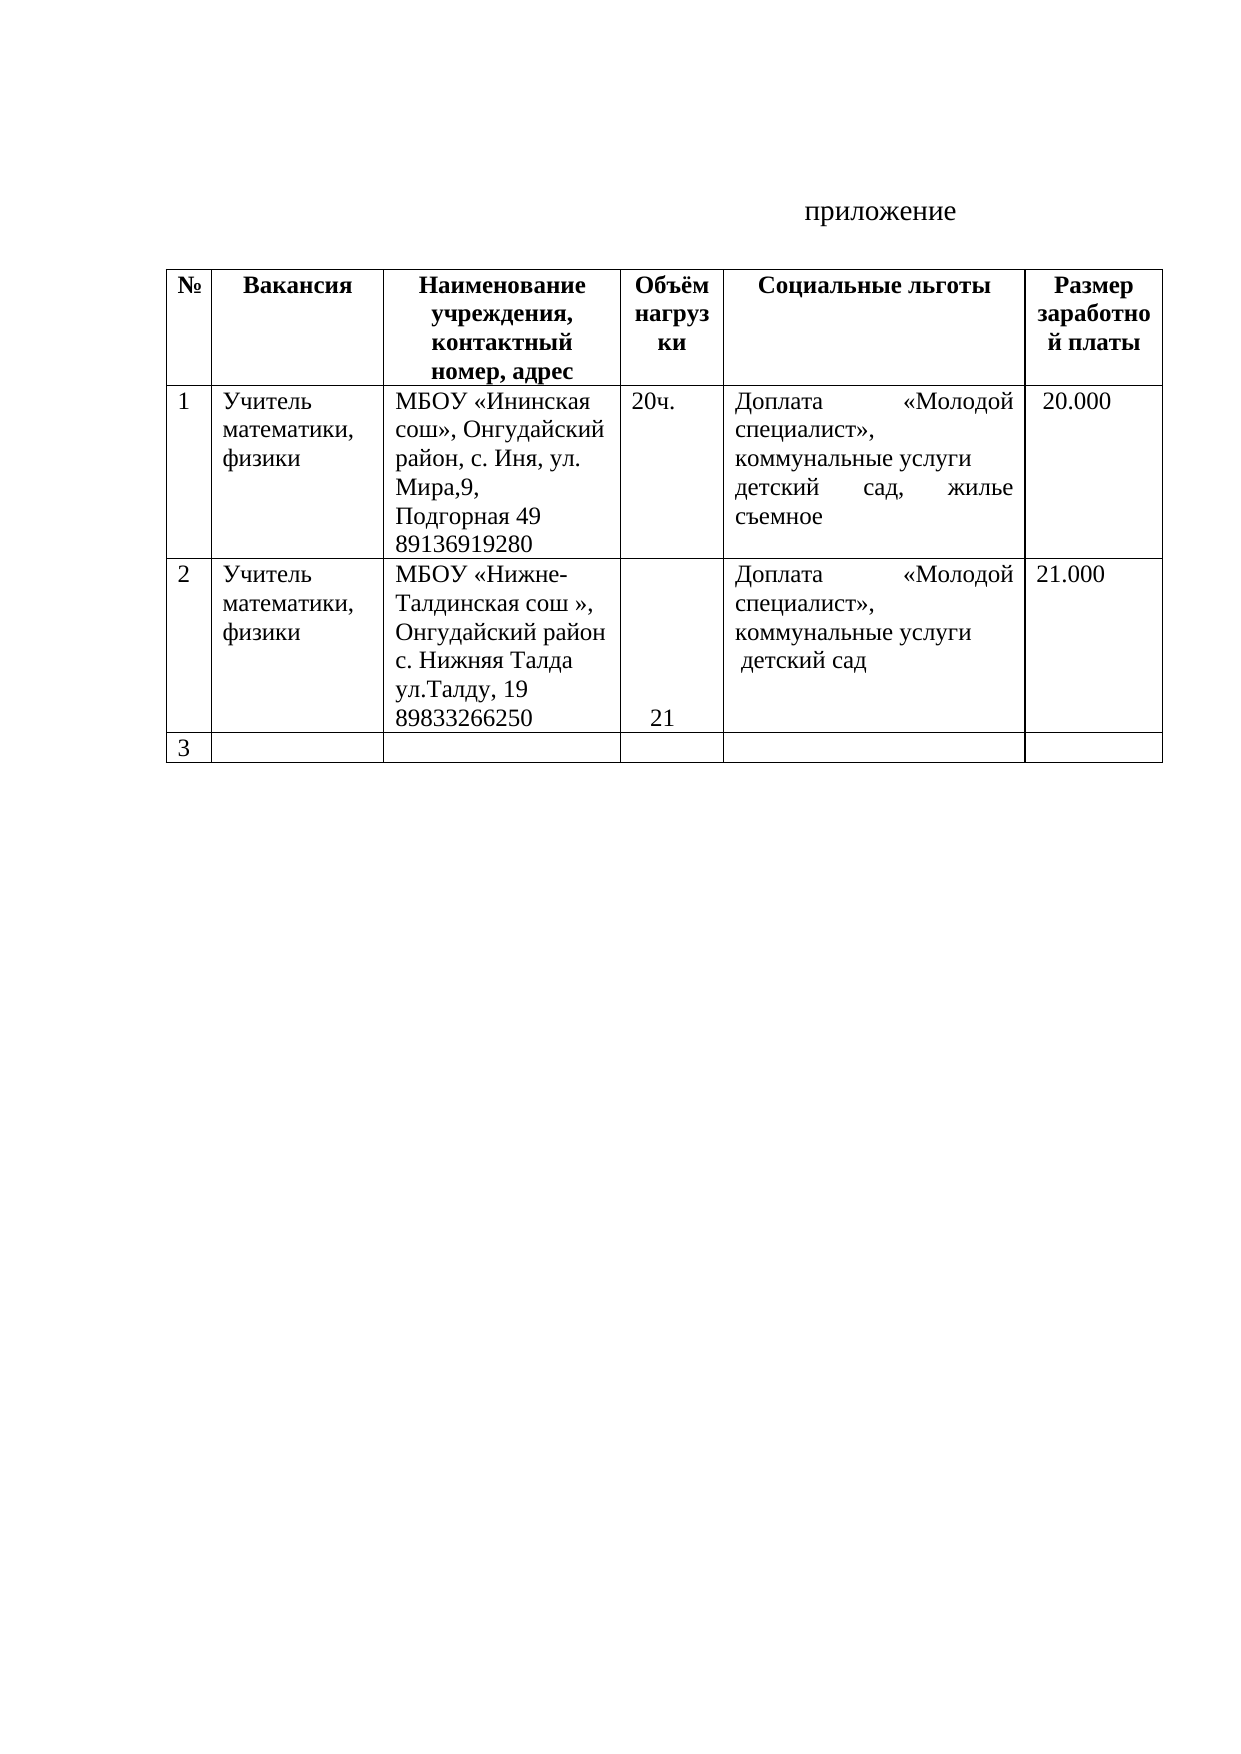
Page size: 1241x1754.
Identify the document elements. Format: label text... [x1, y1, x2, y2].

table_header № [167, 270, 211, 385]
table_header Наименование учреждения, контактный номер, адрес [384, 270, 620, 385]
table_cell 21.000 [1026, 559, 1162, 732]
table_header Вакансия [212, 270, 383, 385]
text приложение [177, 193, 1152, 227]
table_cell 21 [621, 559, 723, 732]
table_cell 3 [167, 733, 211, 762]
table_cell 20ч. [621, 386, 723, 558]
table_cell МБОУ «Нижне-Талдинская сош », Онгудайский район с. Нижняя Талда ул.Талду, 19 89833266250 [384, 559, 620, 732]
table_cell [384, 733, 620, 762]
table_cell Учитель математики, физики [212, 386, 383, 558]
table_cell 1 [167, 386, 211, 558]
table_cell [724, 733, 1024, 762]
table_header Объём нагрузки [621, 270, 723, 385]
table_cell МБОУ «Ининская сош», Онгудайский район, с. Иня, ул. Мира,9, Подгорная 49 89136919280 [384, 386, 620, 558]
table_cell [212, 733, 383, 762]
table_cell 20.000 [1026, 386, 1162, 558]
table_cell [621, 733, 723, 762]
table_cell Учитель математики, физики [212, 559, 383, 732]
table_cell Доплата «Молодой специалист», коммунальные услуги детский сад, жилье съемное [724, 386, 1024, 558]
table_cell [1026, 733, 1162, 762]
table_cell Доплата «Молодой специалист», коммунальные услуги детский сад [724, 559, 1024, 732]
table_cell 2 [167, 559, 211, 732]
table_header Социальные льготы [724, 270, 1024, 385]
table_header Размер заработной платы [1026, 270, 1162, 385]
